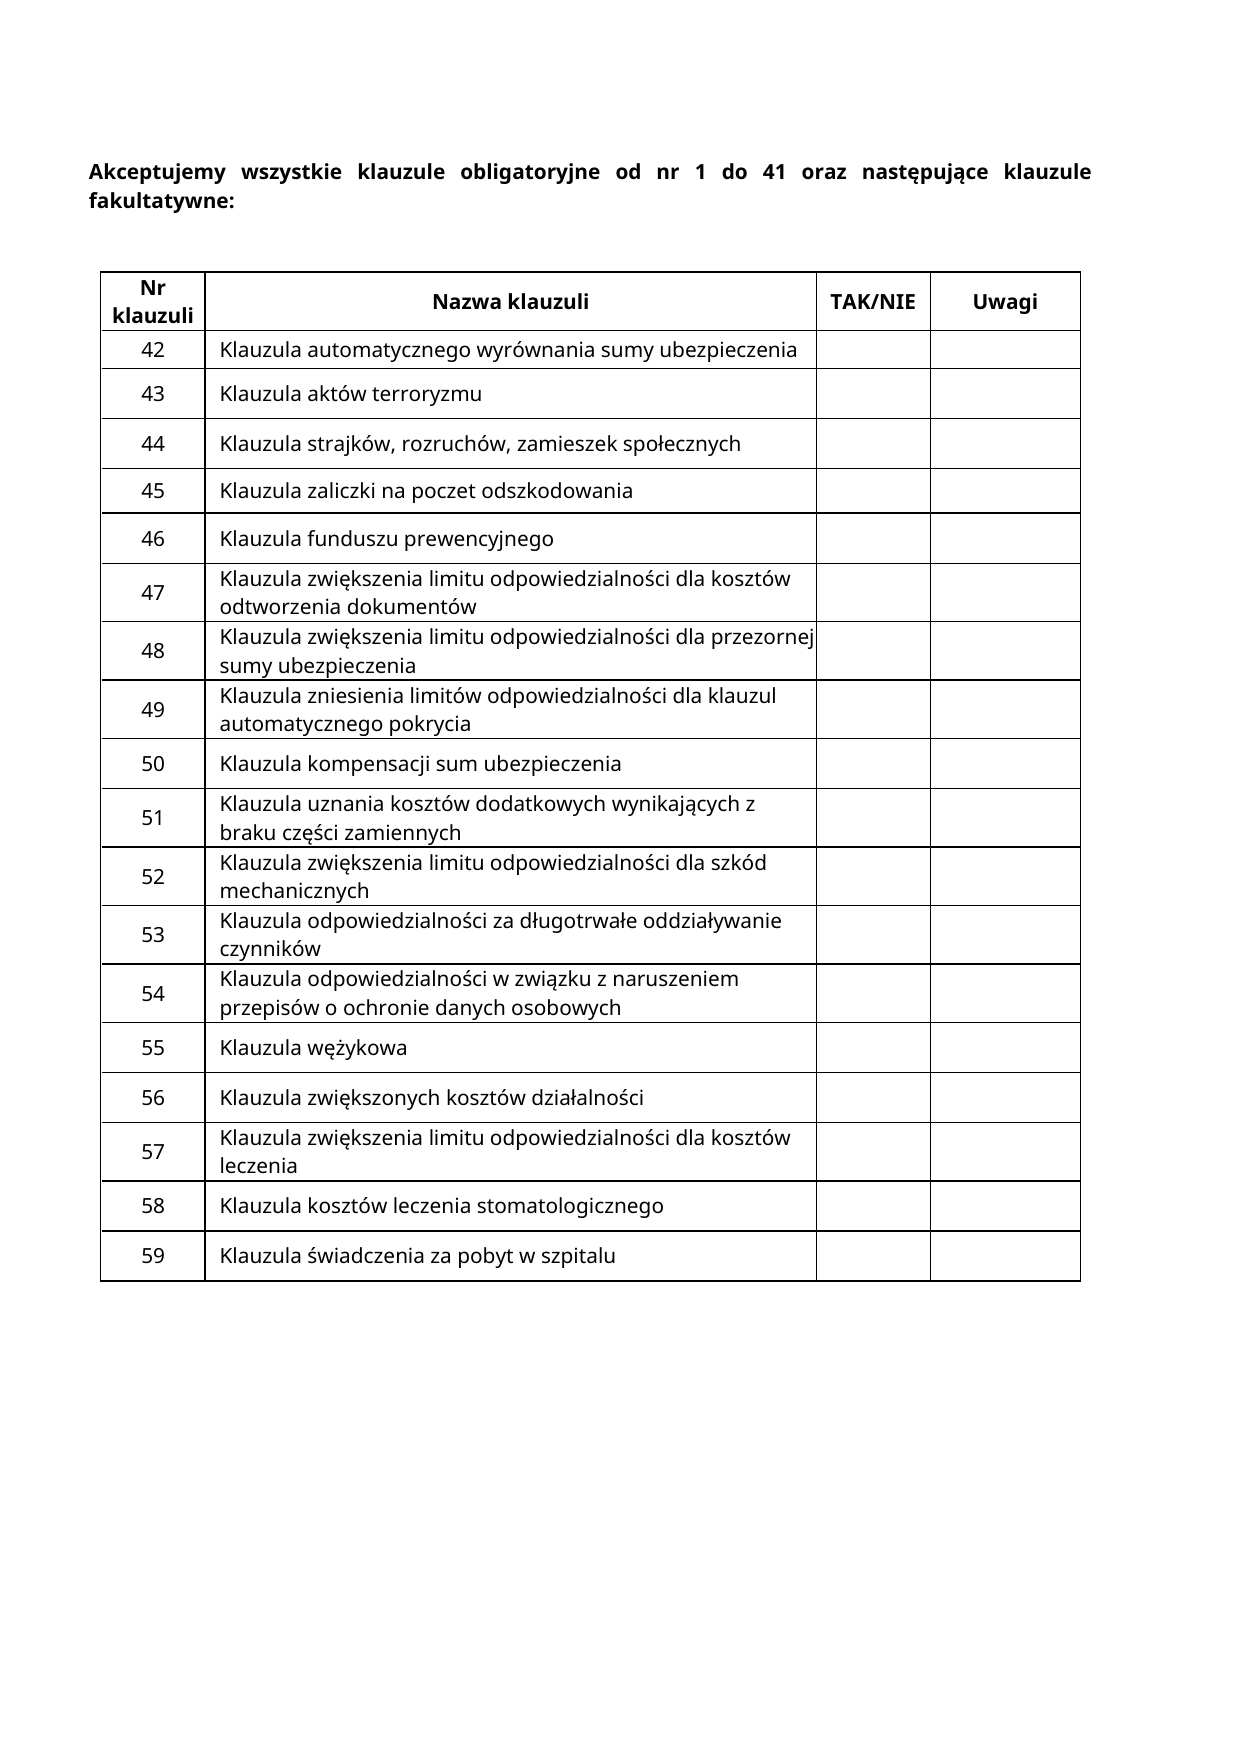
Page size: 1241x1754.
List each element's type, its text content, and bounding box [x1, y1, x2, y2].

table_cell Klauzula zwiększenia limitu odpowiedzialności dla kosztów leczenia [206, 1123, 816, 1180]
table_cell [931, 1123, 1080, 1180]
table_cell [817, 1182, 930, 1230]
table_cell 53 [101, 906, 204, 963]
table_cell Klauzula zniesienia limitów odpowiedzialności dla klauzul automatycznego pokrycia [206, 681, 816, 738]
table_cell [931, 848, 1080, 904]
table_cell [817, 469, 930, 512]
table_cell 50 [101, 739, 204, 788]
table_cell 44 [101, 419, 204, 467]
table_cell Klauzula odpowiedzialności za długotrwałe oddziaływanie czynników [206, 906, 816, 963]
table_cell [817, 419, 930, 467]
table_cell [817, 564, 930, 621]
table_cell [931, 965, 1080, 1021]
table_header TAK/NIE [817, 273, 930, 329]
table_cell [817, 514, 930, 562]
table_header Nr klauzuli [101, 273, 204, 329]
table_cell Klauzula strajków, rozruchów, zamieszek społecznych [206, 419, 816, 467]
table_cell [931, 1182, 1080, 1230]
table_cell 46 [101, 513, 204, 562]
table_cell Klauzula uznania kosztów dodatkowych wynikających z braku części zamiennych [206, 789, 816, 846]
table_cell 49 [101, 680, 204, 738]
table_cell Klauzula aktów terroryzmu [206, 369, 816, 417]
table_cell Klauzula zwiększenia limitu odpowiedzialności dla szkód mechanicznych [206, 848, 816, 904]
table_cell [931, 1073, 1080, 1121]
table_cell 48 [101, 622, 204, 679]
table_cell 42 [101, 331, 204, 367]
table_cell [817, 906, 930, 963]
table_cell 56 [101, 1073, 204, 1121]
table_cell [817, 1232, 930, 1280]
table_cell [817, 965, 930, 1021]
table_cell [931, 419, 1080, 467]
table_cell 54 [101, 964, 204, 1021]
table_cell [817, 622, 930, 679]
table_cell [817, 1073, 930, 1121]
table_cell [817, 369, 930, 417]
table_cell 47 [101, 564, 204, 621]
table_cell Klauzula świadczenia za pobyt w szpitalu [206, 1232, 816, 1280]
text Akceptujemy wszystkie klauzule obligatoryjne od nr 1 do 41 oraz następujące klauzule fakultatywne: [89, 157, 1092, 214]
table_cell [931, 1023, 1080, 1071]
table_cell Klauzula zwiększenia limitu odpowiedzialności dla kosztów odtworzenia dokumentów [206, 564, 816, 621]
table_cell [817, 789, 930, 846]
table_cell [931, 789, 1080, 846]
table_cell [817, 1123, 930, 1180]
table_cell Klauzula zaliczki na poczet odszkodowania [206, 469, 816, 512]
table_cell [931, 469, 1080, 512]
table_cell [931, 681, 1080, 738]
table_cell [931, 514, 1080, 562]
table_cell Klauzula zwiększenia limitu odpowiedzialności dla przezornej sumy ubezpieczenia [206, 622, 816, 679]
table_cell [817, 331, 930, 367]
table_cell [931, 331, 1080, 367]
table_cell Klauzula wężykowa [206, 1023, 816, 1071]
table_cell [931, 906, 1080, 963]
table_cell 57 [101, 1123, 204, 1180]
table_cell [817, 739, 930, 788]
table_cell [931, 739, 1080, 788]
table_cell Klauzula zwiększonych kosztów działalności [206, 1073, 816, 1121]
table_cell [931, 369, 1080, 417]
table_header Nazwa klauzuli [206, 273, 816, 329]
table_cell [817, 848, 930, 904]
table_cell [931, 564, 1080, 621]
table_cell 51 [101, 789, 204, 846]
table_cell [931, 622, 1080, 679]
table_cell Klauzula funduszu prewencyjnego [206, 514, 816, 562]
table_cell Klauzula odpowiedzialności w związku z naruszeniem przepisów o ochronie danych osobowych [206, 965, 816, 1021]
table_cell Klauzula kompensacji sum ubezpieczenia [206, 739, 816, 788]
table_cell 43 [101, 369, 204, 417]
table_cell 58 [101, 1181, 204, 1230]
table_cell 52 [101, 847, 204, 904]
table_cell 55 [101, 1023, 204, 1071]
table_cell [931, 1232, 1080, 1280]
table_header Uwagi [931, 273, 1080, 329]
table_cell Klauzula automatycznego wyrównania sumy ubezpieczenia [206, 331, 816, 367]
table_cell [817, 681, 930, 738]
table_cell 45 [101, 469, 204, 512]
table_cell [817, 1023, 930, 1071]
table_cell 59 [101, 1231, 204, 1280]
table_cell Klauzula kosztów leczenia stomatologicznego [206, 1182, 816, 1230]
